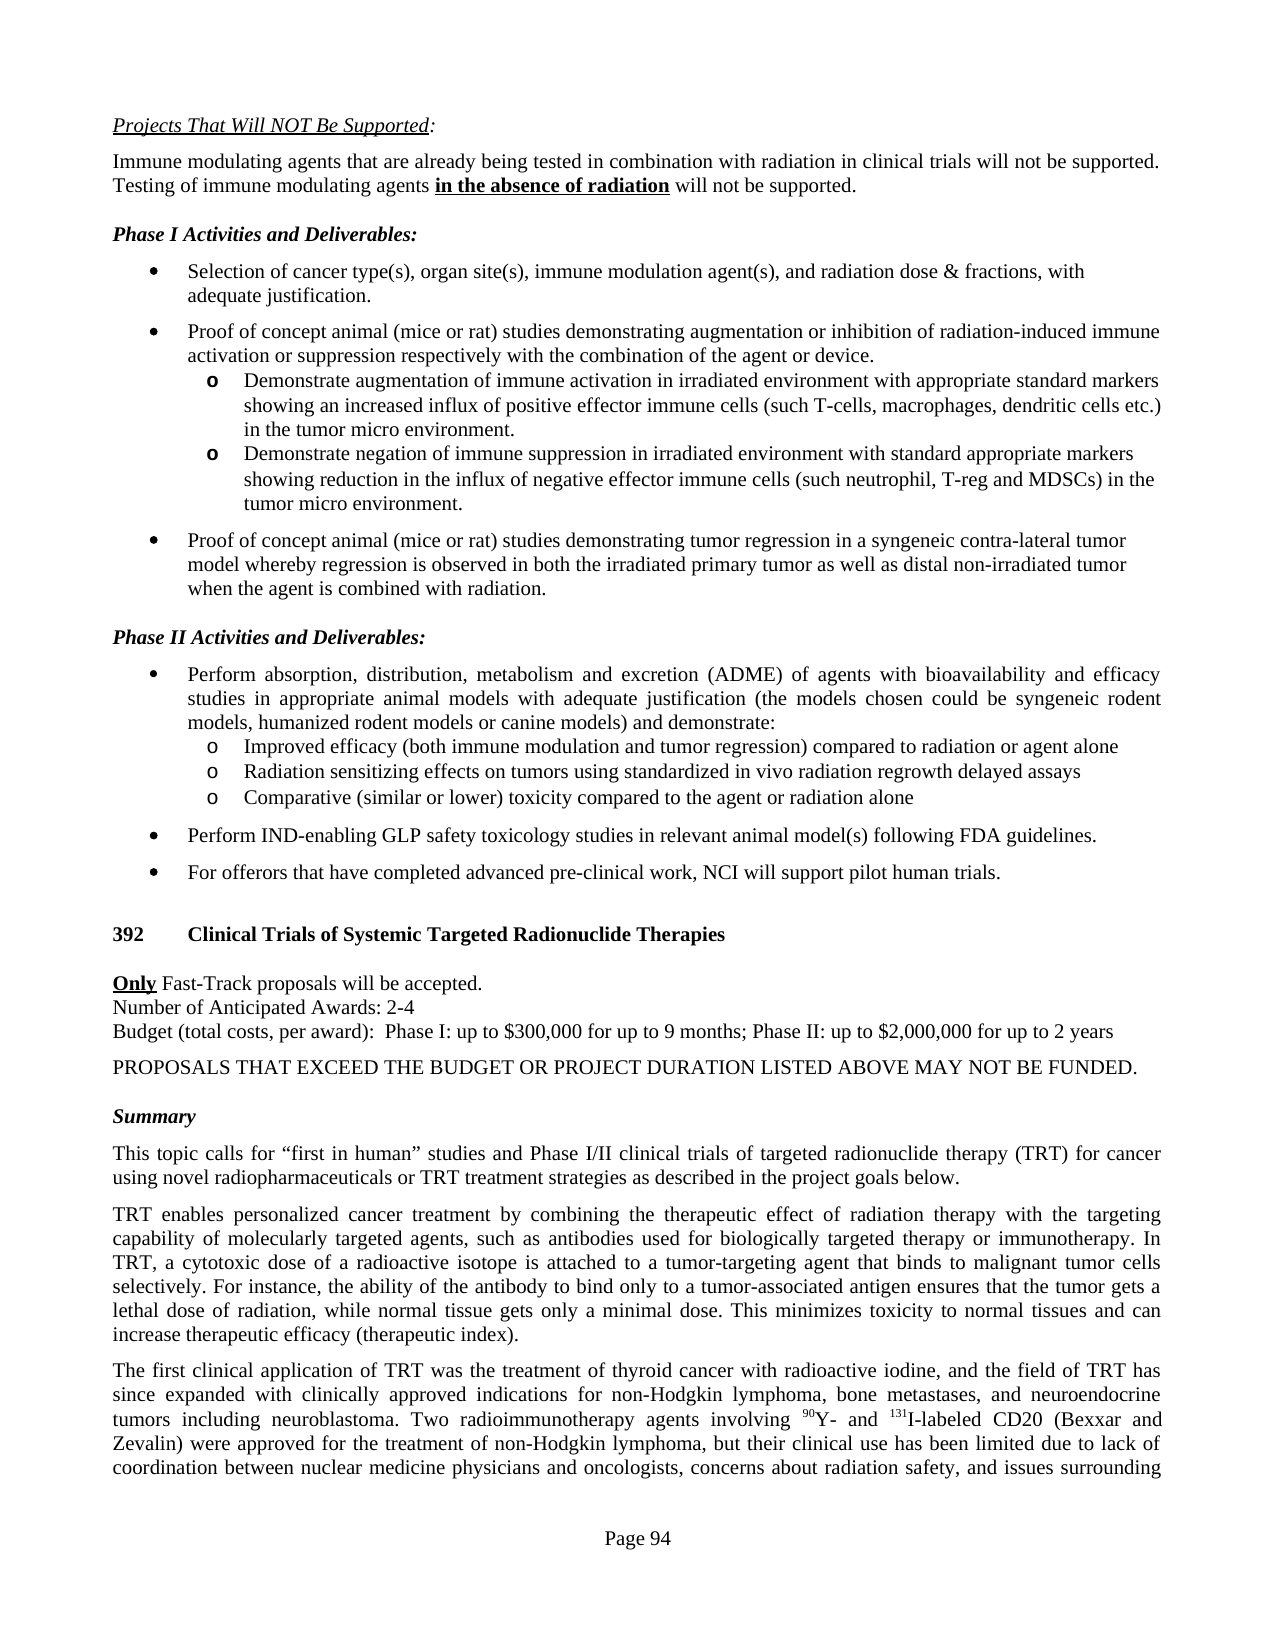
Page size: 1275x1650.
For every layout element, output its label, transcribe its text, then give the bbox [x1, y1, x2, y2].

text Phase II Activities and Deliverables: [112, 625, 1162, 649]
list Proof of concept animal (mice or rat) studies demonstrating augmentation or inhibition of radiation-induced immune activation or suppression respectively with the combination of the agent or device. [150, 319, 1162, 367]
text TRT enables personalized cancer treatment by combining the therapeutic effect of radiation therapy with the targeting capability of molecularly targeted agents, such as antibodies used for biologically targeted therapy or immunotherapy. In TRT, a cytotoxic dose of a radioactive isotope is attached to a tumor-targeting agent that binds to malignant tumor cells selectively. For instance, the ability of the antibody to bind only to a tumor-associated antigen ensures that the tumor gets a lethal dose of radiation, while normal tissue gets only a minimal dose. This minimizes toxicity to normal tissues and can increase therapeutic efficacy (therapeutic index). [112, 1201, 1162, 1346]
list Demonstrate augmentation of immune activation in irradiated environment with appropriate standard markers showing an increased influx of positive effector immune cells (such T-cells, macrophages, dendritic cells etc.) in the tumor micro environment. [206, 367, 1162, 441]
text Immune modulating agents that are already being tested in combination with radiation in clinical trials will not be supported. Testing of immune modulating agents in the absence of radiation will not be supported. [112, 149, 1162, 197]
list Proof of concept animal (mice or rat) studies demonstrating tumor regression in a syngeneic contra-lateral tumor model whereby regression is observed in both the irradiated primary tumor as well as distal non-irradiated tumor when the agent is combined with radiation. [150, 528, 1162, 600]
text PROPOSALS THAT EXCEED THE BUDGET OR PROJECT DURATION LISTED ABOVE MAY NOT BE FUNDED. [112, 1055, 1162, 1079]
list Selection of cancer type(s), organ site(s), immune modulation agent(s), and radiation dose & fractions, with adequate justification. [150, 259, 1162, 307]
list Clinical Trials of Systemic Targeted Radionuclide Therapies [112, 921, 1162, 946]
list Perform IND-enabling GLP safety toxicology studies in relevant animal model(s) following FDA guidelines. [150, 823, 1162, 847]
text Number of Anticipated Awards: 2-4 [112, 994, 1162, 1019]
list Comparative (similar or lower) toxicity compared to the agent or radiation alone [206, 785, 1162, 811]
text Budget (total costs, per award): Phase I: up to $300,000 for up to 9 months; Phase II: up to $2,000,000 for up to 2 years [112, 1019, 1162, 1043]
text Summary [112, 1104, 1162, 1128]
list Improved efficacy (both immune modulation and tumor regression) compared to radiation or agent alone [206, 734, 1162, 759]
text Only Fast-Track proposals will be accepted. [112, 971, 1162, 994]
list Radiation sensitizing effects on tumors using standardized in vivo radiation regrowth delayed assays [206, 759, 1162, 785]
text Projects That Will NOT Be Supported: [112, 112, 1162, 137]
list Perform absorption, distribution, metabolism and excretion (ADME) of agents with bioavailability and efficacy studies in appropriate animal models with adequate justification (the models chosen could be syngeneic rodent models, humanized rodent models or canine models) and demonstrate: [150, 661, 1162, 734]
text Phase I Activities and Deliverables: [112, 222, 1162, 246]
list For offerors that have completed advanced pre-clinical work, NCI will support pilot human trials. [150, 860, 1162, 884]
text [112, 1358, 1162, 1479]
text This topic calls for “first in human” studies and Phase I/II clinical trials of targeted radionuclide therapy (TRT) for cancer using novel radiopharmaceuticals or TRT treatment strategies as described in the project goals below. [112, 1141, 1162, 1189]
list Demonstrate negation of immune suppression in irradiated environment with standard appropriate markers showing reduction in the influx of negative effector immune cells (such neutrophil, T-reg and MDSCs) in the tumor micro environment. [206, 441, 1162, 515]
